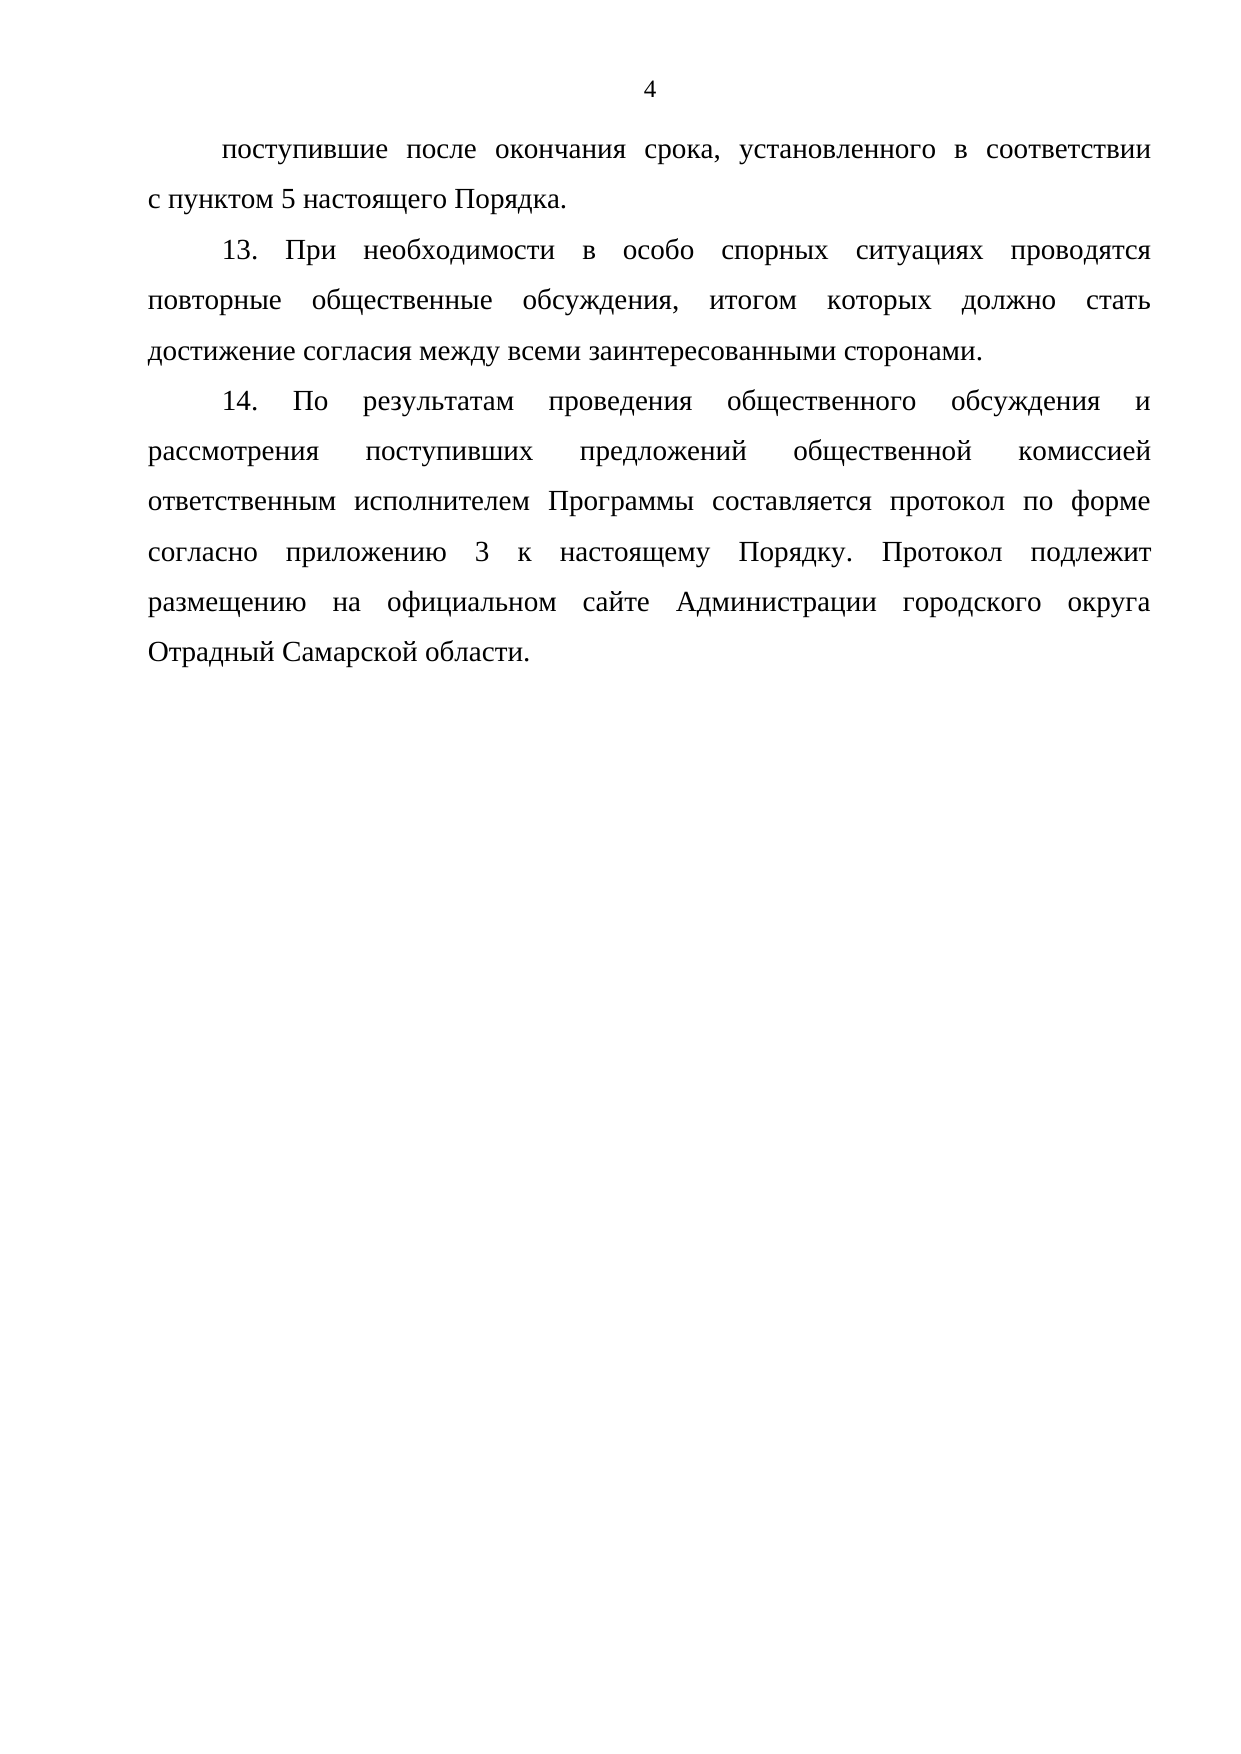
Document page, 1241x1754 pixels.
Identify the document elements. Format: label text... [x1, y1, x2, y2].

list поступившие после окончания срока, установленного в соответствии с пунктом 5 настоящего Порядка. [148, 131, 1152, 215]
text 14. По результатам проведения общественного обсуждения и рассмотрения поступивших предложений общественной комиссией ответственным исполнителем Программы составляется протокол по форме согласно приложению 3 к настоящему Порядку. Протокол подлежит размещению на официальном сайте Администрации городского округа Отрадный Самарской области. [148, 383, 1152, 668]
text 13. При необходимости в особо спорных ситуациях проводятся повторные общественные обсуждения, итогом которых должно стать достижение согласия между всеми заинтересованными сторонами. [148, 232, 1152, 366]
